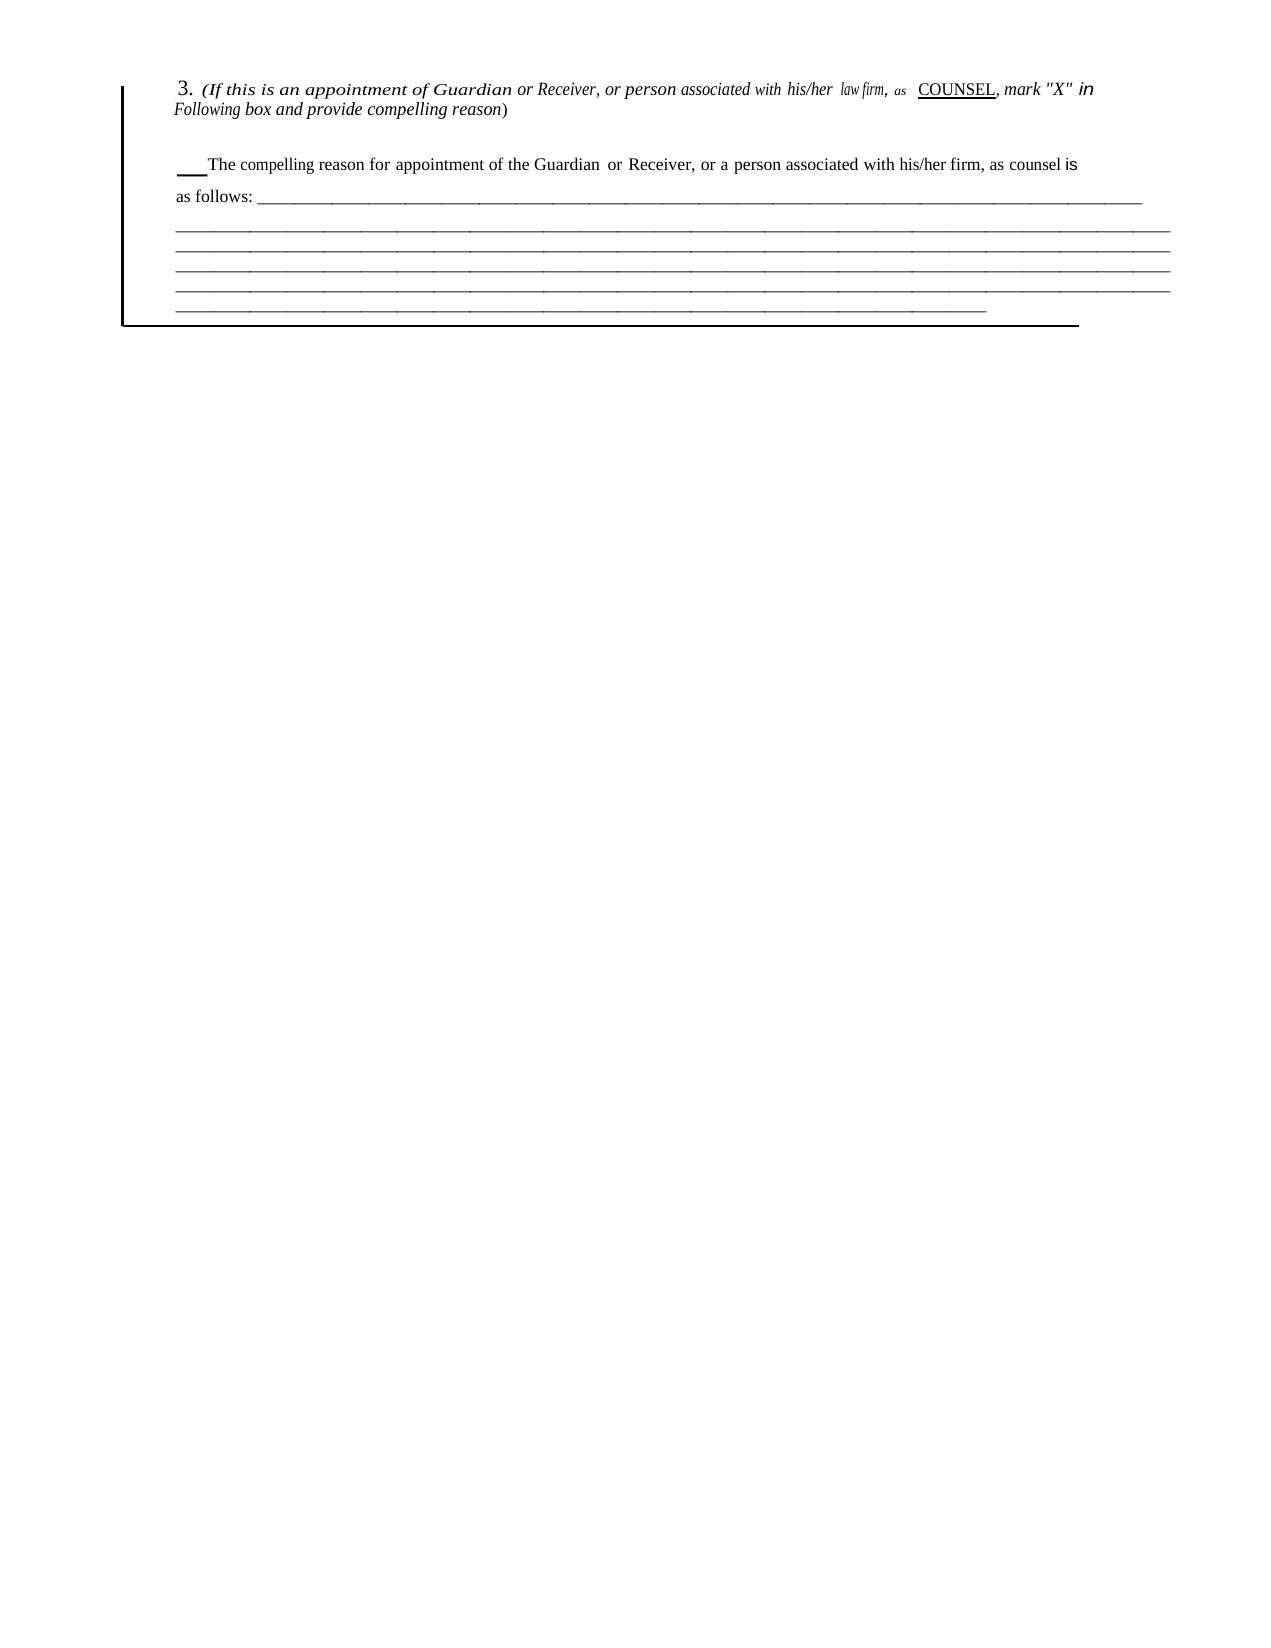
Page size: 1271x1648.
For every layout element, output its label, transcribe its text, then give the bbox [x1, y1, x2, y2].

text Following box and provide compelling reason) [174, 100, 1198, 119]
text _The compelling reason for appointment of the Guardian or Receiver, or a person associated with his/her firm, as counsel is [178, 140, 1198, 177]
text as follows: ________________________ [176, 185, 1198, 205]
text __________________________________________________________________________________________________________________________________ [176, 213, 1198, 313]
text 3. (If this is an appointment of Guardian or Receiver, or person associated with his/her law firm, as COUNSEL, mark "X" in [177, 75, 1198, 100]
